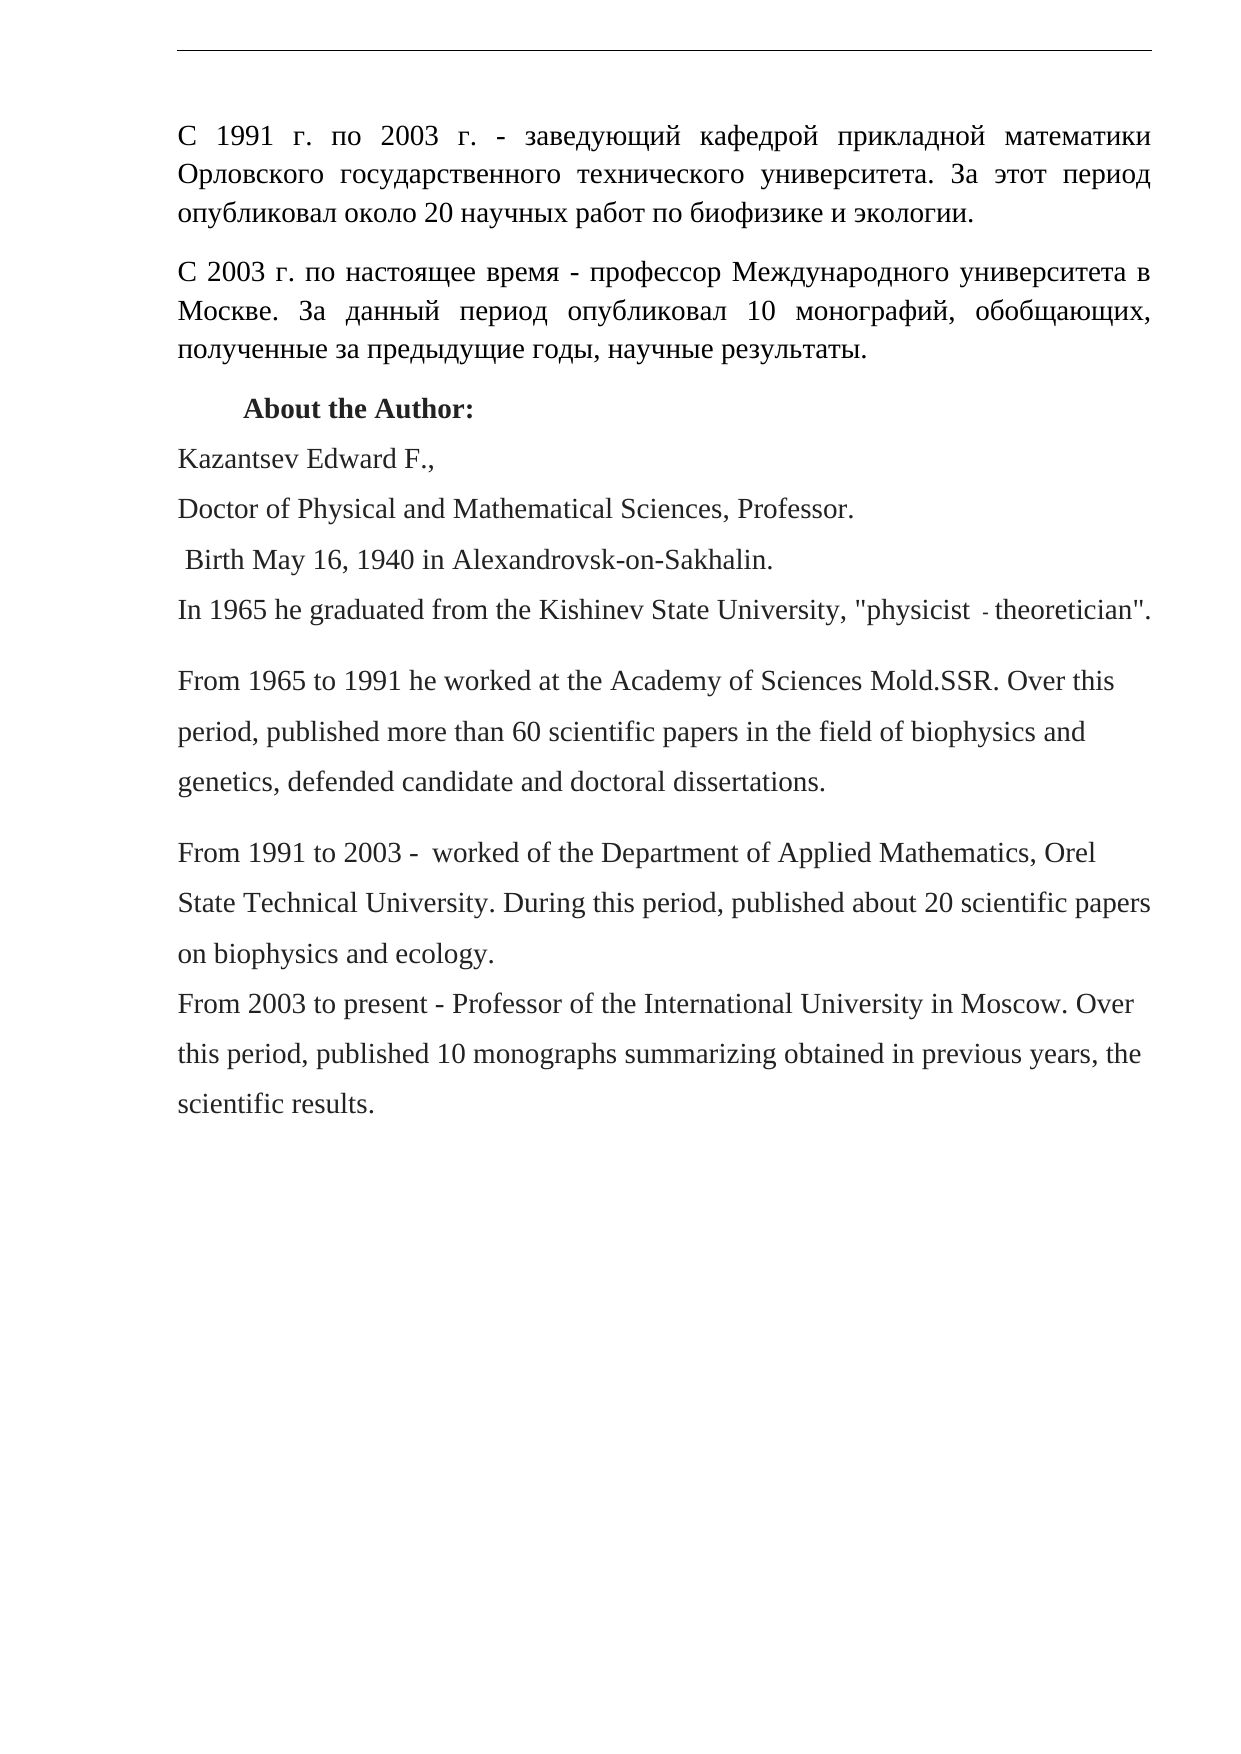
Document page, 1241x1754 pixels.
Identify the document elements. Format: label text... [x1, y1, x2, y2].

text From 1991 to 2003 - worked of the Department of Applied Mathematics, Orel State Technical University. During this period, published about 20 scientific papers on biophysics and ecology. From 2003 to present - Professor of the International University in Moscow. Over this period, published 10 monographs summarizing obtained in previous years, the scientific results. [177, 835, 1152, 1120]
text From 1965 to 1991 he worked at the Academy of Sciences Mold.SSR. Over this period, published more than 60 scientific papers in the field of biophysics and genetics, defended candidate and doctoral dissertations. [177, 663, 1152, 797]
text С 2003 г. по настоящее время - профессор Международного университета в Москве. За данный период опубликовал 10 монографий, обобщающих, полученные за предыдущие годы, научные результаты. [177, 254, 1152, 365]
text About the Author: Kazantsev Edward F., Doctor of Physical and Mathematical Sciences, Professor. Birth May 16, 1940 in Alexandrovsk-on-Sakhalin. In 1965 he graduated from the Kishinev State University, "physicist - theoretician". [177, 391, 1152, 626]
text С 1991 г. по 2003 г. - заведующий кафедрой прикладной математики Орловского государственного технического университета. За этот период опубликовал около 20 научных работ по биофизике и экологии. [177, 118, 1152, 229]
